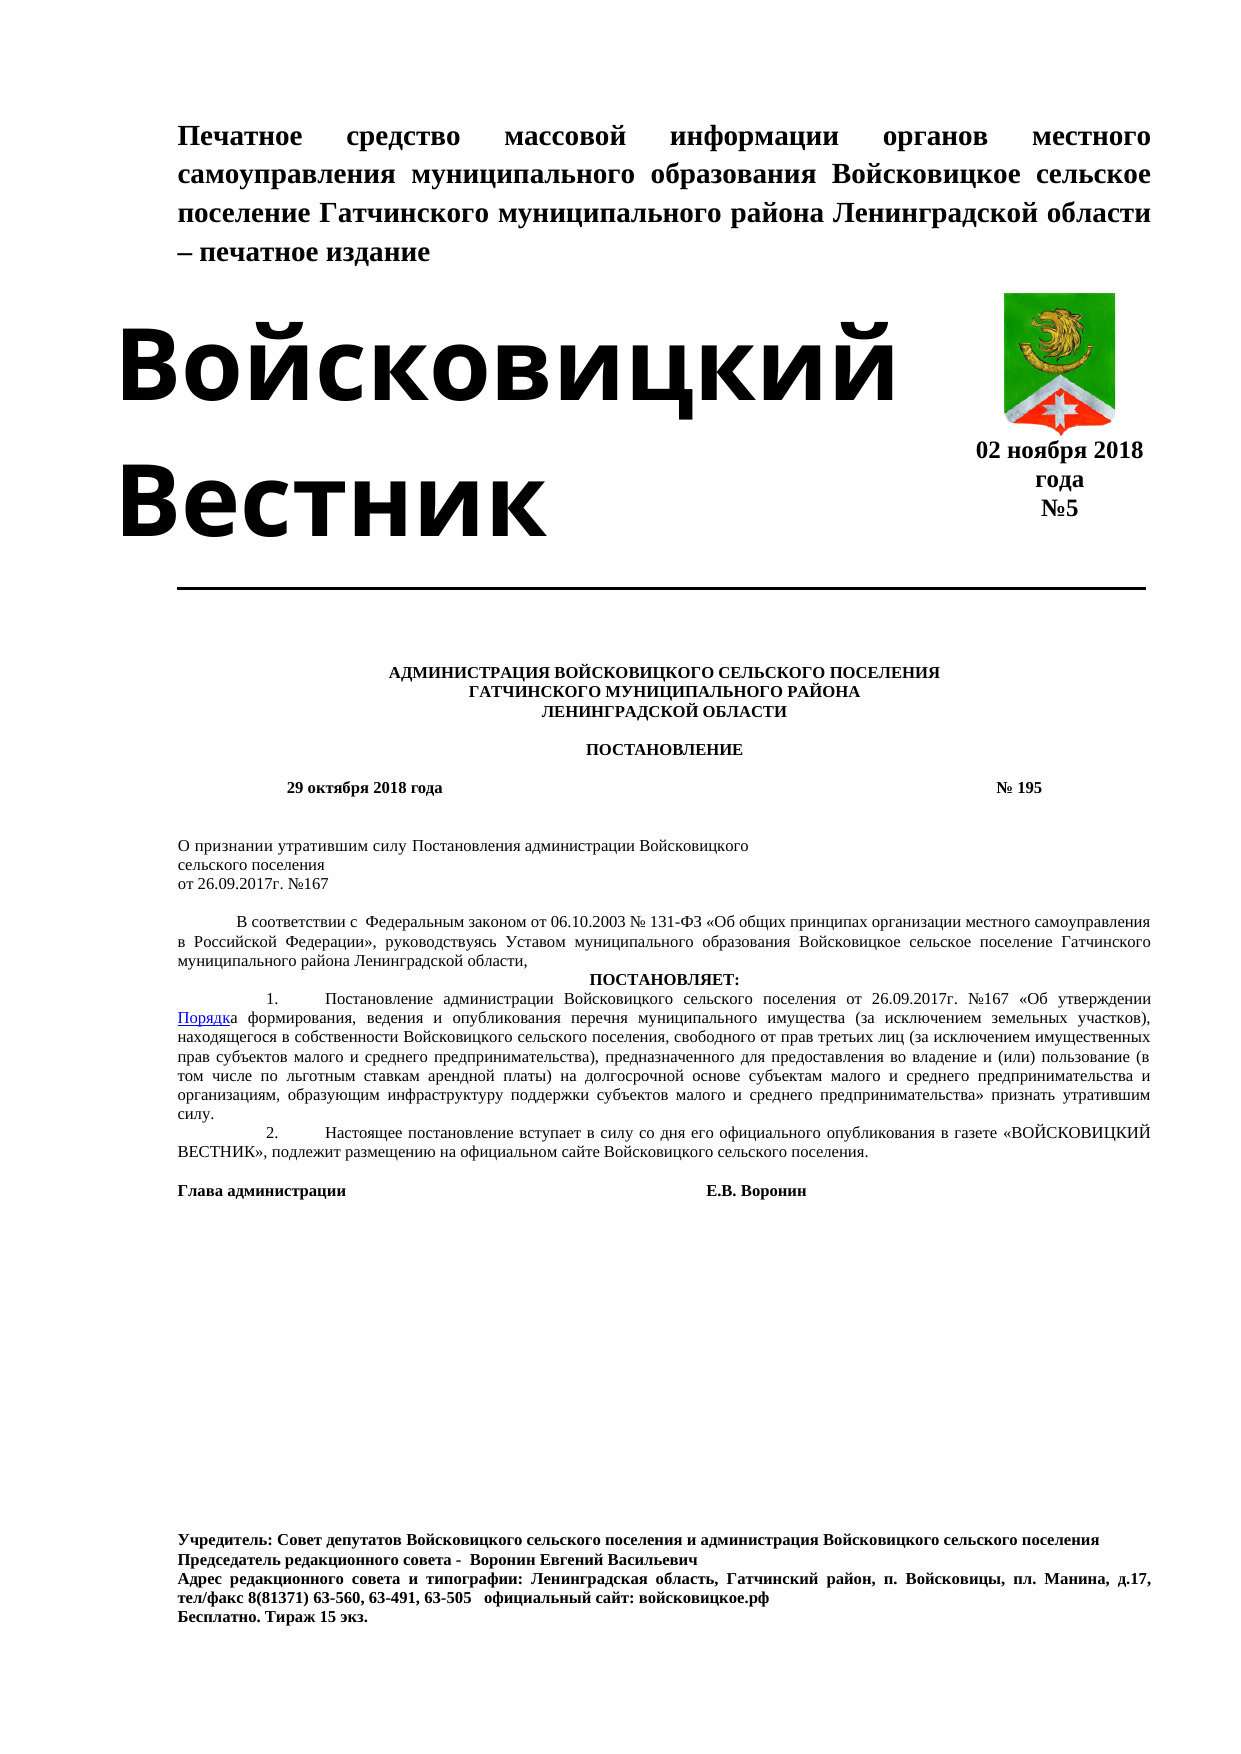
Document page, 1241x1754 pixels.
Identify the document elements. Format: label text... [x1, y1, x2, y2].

text В соответствии с Федеральным законом от 06.10.2003 № 131-ФЗ «Об общих принципах организации местного самоуправления в Российской Федерации», руководствуясь Уставом муниципального образования Войсковицкое сельское поселение Гатчинского муниципального района Ленинградской области, [177, 912, 1152, 970]
text от 26.09.2017г. №167 [178, 874, 765, 893]
list Настоящее постановление вступает в силу со дня его официального опубликования в газете «ВОЙСКОВИЦКИЙ ВЕСТНИК», подлежит размещению на официальном сайте Войсковицкого сельского поселения. [177, 1123, 1152, 1161]
list Постановление администрации Войсковицкого сельского поселения от 26.09.2017г. №167 «Об утверждении Порядка формирования, ведения и опубликования перечня муниципального имущества (за исключением земельных участков), находящегося в собственности Войсковицкого сельского поселения, свободного от прав третьих лиц (за исключением имущественных прав субъектов малого и среднего предпринимательства), предназначенного для предоставления во владение и (или) пользование (в том числе по льготным ставкам арендной платы) на долгосрочной основе субъектам малого и среднего предпринимательства и организациям, образующим инфраструктуру поддержки субъектов малого и среднего предпринимательства» признать утратившим силу. [177, 989, 1152, 1123]
text О признании утратившим силу Постановления администрации Войсковицкого сельского поселения [178, 836, 765, 874]
text Гатчинского муниципального района [177, 682, 1152, 701]
text ПОСТАНОВЛЕНИЕ [177, 740, 1152, 759]
text 29 октября 2018 года № 195 [177, 778, 1152, 797]
text Глава администрации Е.В. Воронин [177, 1181, 1152, 1200]
text Председатель редакционного совета - Воронин Евгений Васильевич [177, 1549, 1152, 1568]
text Учредитель: Совет депутатов Войсковицкого сельского поселения и администрация Войсковицкого сельского поселения [177, 1530, 1152, 1549]
text администрация ВОЙСКОВИЦКОГО СЕЛЬСКОГО поселениЯ [177, 663, 1152, 682]
text ПОСТАНОВЛЯЕТ: [177, 970, 1152, 989]
picture [1004, 293, 1116, 436]
text Печатное средство массовой информации органов местного самоуправления муниципального образования Войсковицкое сельское поселение Гатчинского муниципального района Ленинградской области – печатное издание [177, 118, 1152, 267]
table_header 02 ноября 2018 года №5 [956, 293, 1163, 566]
text Бесплатно. Тираж 15 экз. [177, 1607, 1152, 1626]
text Адрес редакционного совета и типографии: Ленинградская область, Гатчинский район, п. Войсковицы, пл. Манина, д.17, тел/факс 8(81371) 63-560, 63-491, 63-505 официальный сайт: войсковицкое.рф [177, 1568, 1152, 1607]
table_header Войсковицкий Вестник [103, 293, 956, 566]
text Ленинградской области [177, 701, 1152, 721]
